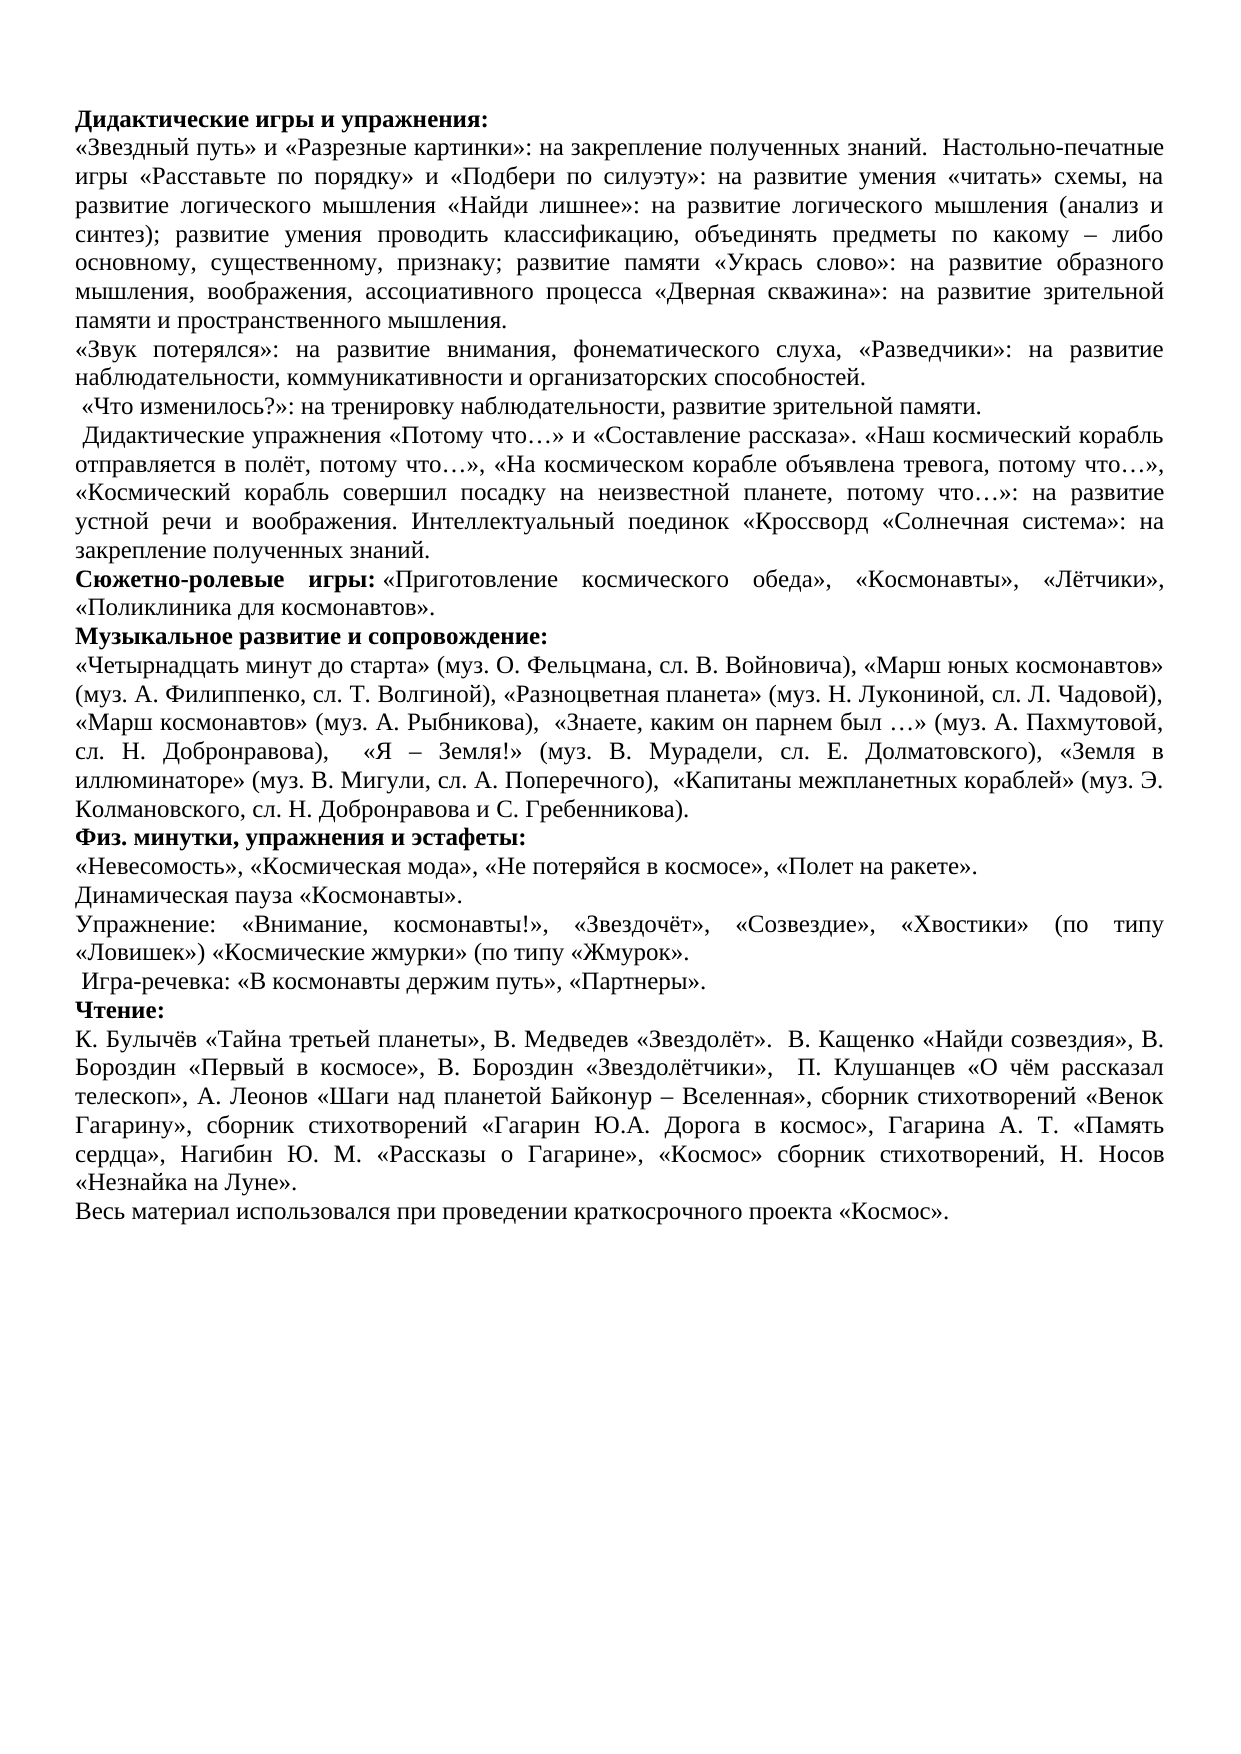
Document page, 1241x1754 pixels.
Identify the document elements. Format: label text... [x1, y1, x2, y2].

text К. Булычёв «Тайна третьей планеты», В. Медведев «Звездолёт». В. Кащенко «Найди созвездия», В. Бороздин «Первый в космосе», В. Бороздин «Звездолётчики», П. Клушанцев «О чём рассказал телескоп», А. Леонов «Шаги над планетой Байконур – Вселенная», сборник стихотворений «Венок Гагарину», сборник стихотворений «Гагарин Ю.А. Дорога в космос», Гагарина А. Т. «Память сердца», Нагибин Ю. М. «Рассказы о Гагарине», «Космос» сборник стихотворений, Н. Носов «Незнайка на Луне». [75, 1024, 1165, 1196]
text «Звук потерялся»: на развитие внимания, фонематического слуха, «Разведчики»: на развитие наблюдательности, коммуникативности и организаторских способностей. [75, 334, 1165, 391]
text Музыкальное развитие и сопровождение: [75, 621, 1165, 650]
text Чтение: [75, 995, 1165, 1024]
text Дидактические игры и упражнения: [75, 104, 1165, 132]
text Дидактические упражнения «Потому что…» и «Составление рассказа». «Наш космический корабль отправляется в полёт, потому что…», «На космическом корабле объявлена тревога, потому что…», «Космический корабль совершил посадку на неизвестной планете, потому что…»: на развитие устной речи и воображения. Интеллектуальный поединок «Кроссворд «Солнечная система»: на закрепление полученных знаний. [75, 420, 1165, 564]
text «Звездный путь» и «Разрезные картинки»: на закрепление полученных знаний. Настольно-печатные игры «Расставьте по порядку» и «Подбери по силуэту»: на развитие умения «читать» схемы, на развитие логического мышления «Найди лишнее»: на развитие логического мышления (анализ и синтез); развитие умения проводить классификацию, объединять предметы по какому – либо основному, существенному, признаку; развитие памяти «Укрась слово»: на развитие образного мышления, воображения, ассоциативного процесса «Дверная скважина»: на развитие зрительной памяти и пространственного мышления. [75, 132, 1165, 334]
text Динамическая пауза «Космонавты». [75, 880, 1165, 909]
text Физ. минутки, упражнения и эстафеты: [75, 822, 1165, 851]
text «Что изменилось?»: на тренировку наблюдательности, развитие зрительной памяти. [75, 391, 1165, 420]
text «Четырнадцать минут до старта» (муз. О. Фельцмана, сл. В. Войновича), «Марш юных космонавтов» (муз. А. Филиппенко, сл. Т. Волгиной), «Разноцветная планета» (муз. Н. Лукониной, сл. Л. Чадовой), «Марш космонавтов» (муз. А. Рыбникова), «Знаете, каким он парнем был …» (муз. А. Пахмутовой, сл. Н. Добронравова), «Я – Земля!» (муз. В. Мурадели, сл. Е. Долматовского), «Земля в иллюминаторе» (муз. В. Мигули, сл. А. Поперечного), «Капитаны межпланетных кораблей» (муз. Э. Колмановского, сл. Н. Добронравова и С. Гребенникова). [75, 650, 1165, 822]
text Упражнение: «Внимание, космонавты!», «Звездочёт», «Созвездие», «Хвостики» (по типу «Ловишек») «Космические жмурки» (по типу «Жмурок». [75, 909, 1165, 966]
text «Невесомость», «Космическая мода», «Не потеряйся в космосе», «Полет на ракете». [75, 851, 1165, 880]
text Весь материал использовался при проведении краткосрочного проекта «Космос». [75, 1196, 1165, 1225]
text Сюжетно-ролевые игры: «Приготовление космического обеда», «Космонавты», «Лётчики», «Поликлиника для космонавтов». [75, 564, 1165, 621]
text Игра-речевка: «В космонавты держим путь», «Партнеры». [75, 966, 1165, 995]
